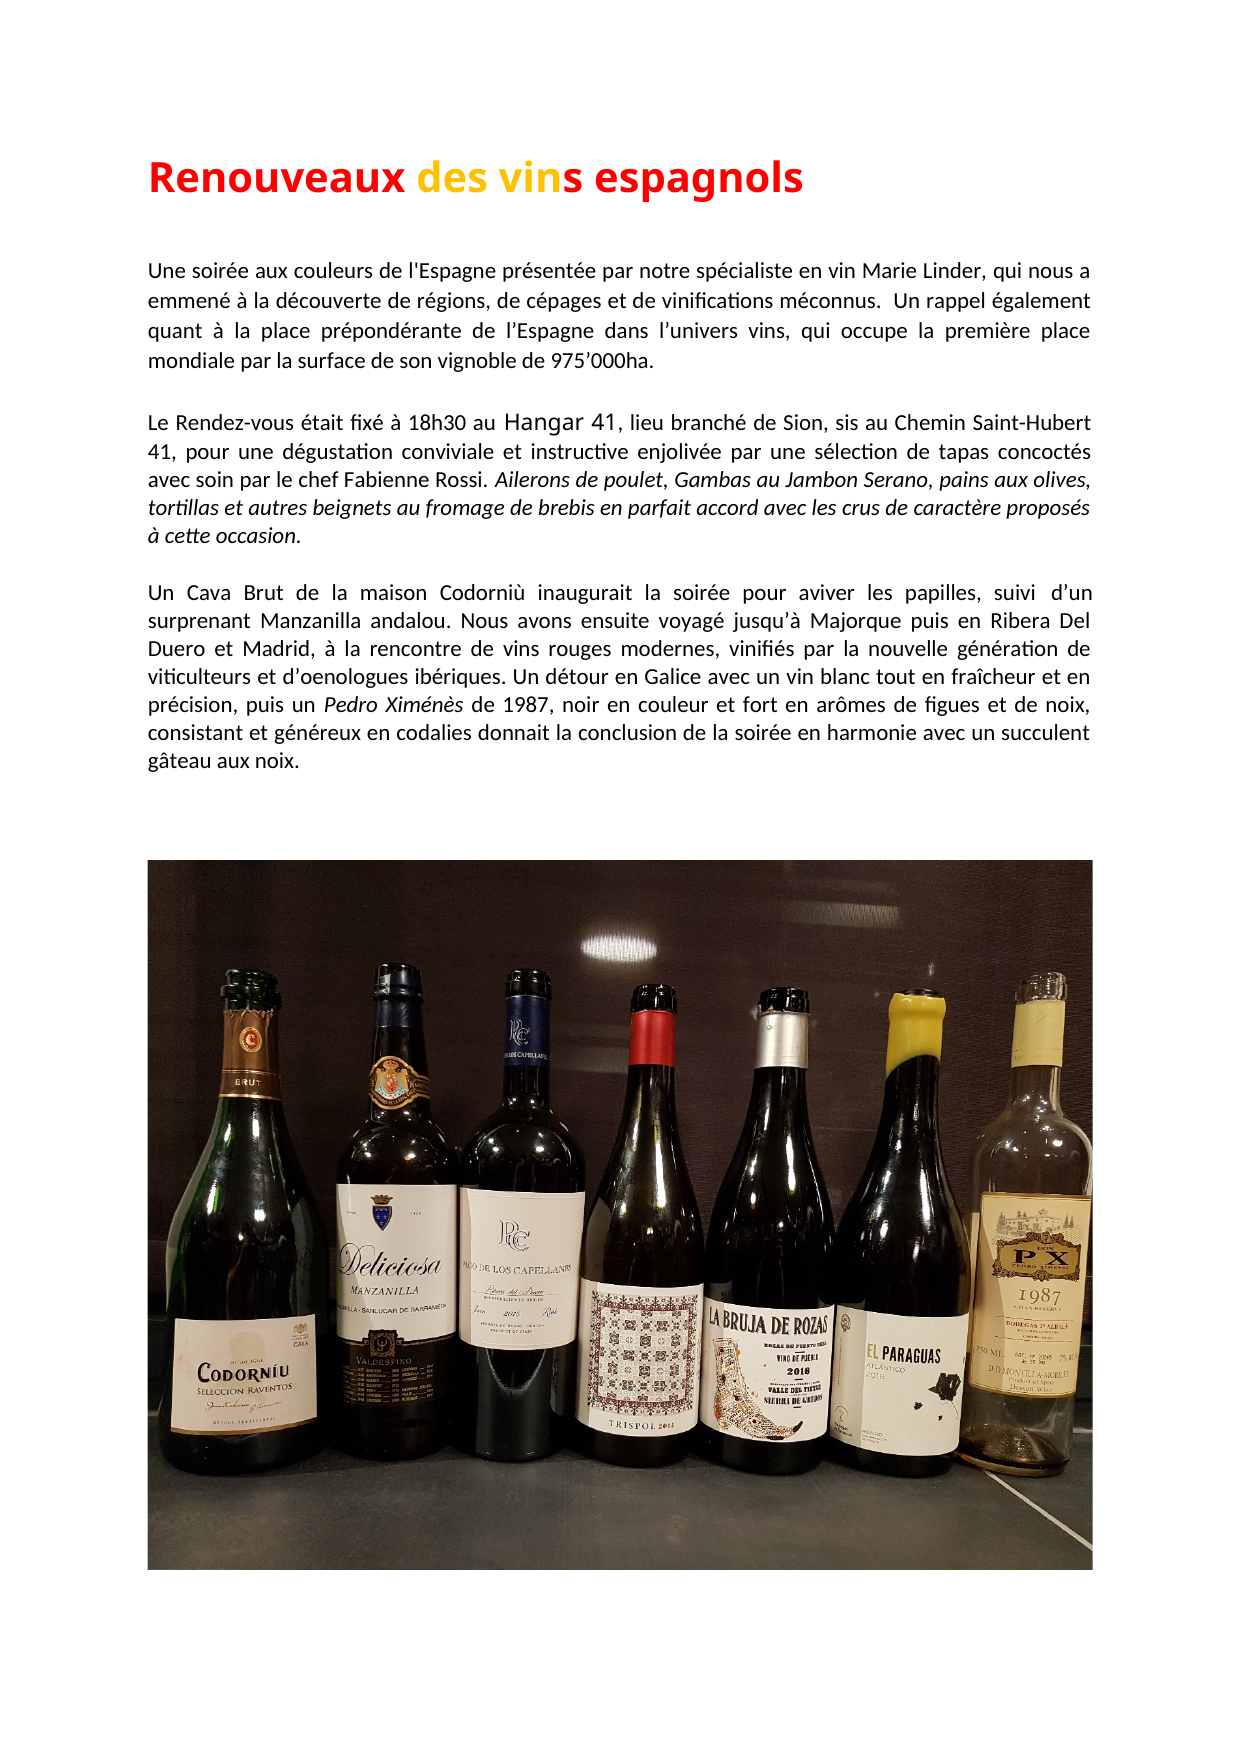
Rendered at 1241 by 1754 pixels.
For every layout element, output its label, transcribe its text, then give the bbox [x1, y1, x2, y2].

subtitle Un Cava Brut de la maison Codorniù inaugurait la soirée pour aviver les papilles, suivi d’un surprenant Manzanilla andalou. Nous avons ensuite voyagé jusqu’à Majorque puis en Ribera Del Duero et Madrid, à la rencontre de vins rouges modernes, vinifiés par la nouvelle génération de viticulteurs et d’oenologues ibériques. Un détour en Galice avec un vin blanc tout en fraîcheur et en précision, puis un Pedro Ximénès de 1987, noir en couleur et fort en arômes de figues et de noix, consistant et généreux en codalies donnait la conclusion de la soirée en harmonie avec un succulent gâteau aux noix. [148, 578, 1093, 774]
text Une soirée aux couleurs de l'Espagne présentée par notre spécialiste en vin Marie Linder, qui nous a emmené à la découverte de régions, de cépages et de vinifications méconnus. Un rappel également quant à la place prépondérante de l’Espagne dans l’univers vins, qui occupe la première place mondiale par la surface de son vignoble de 975’000ha. [148, 226, 1093, 374]
picture [147, 860, 1093, 1570]
text Renouveaux des vins espagnols [148, 148, 1093, 204]
subtitle Le Rendez-vous était fixé à 18h30 au Hangar 41, lieu branché de Sion, sis au Chemin Saint-Hubert 41, pour une dégustation conviviale et instructive enjolivée par une sélection de tapas concoctés avec soin par le chef Fabienne Rossi. Ailerons de poulet, Gambas au Jambon Serano, pains aux olives, tortillas et autres beignets au fromage de brebis en parfait accord avec les crus de caractère proposés à cette occasion. [148, 406, 1093, 549]
